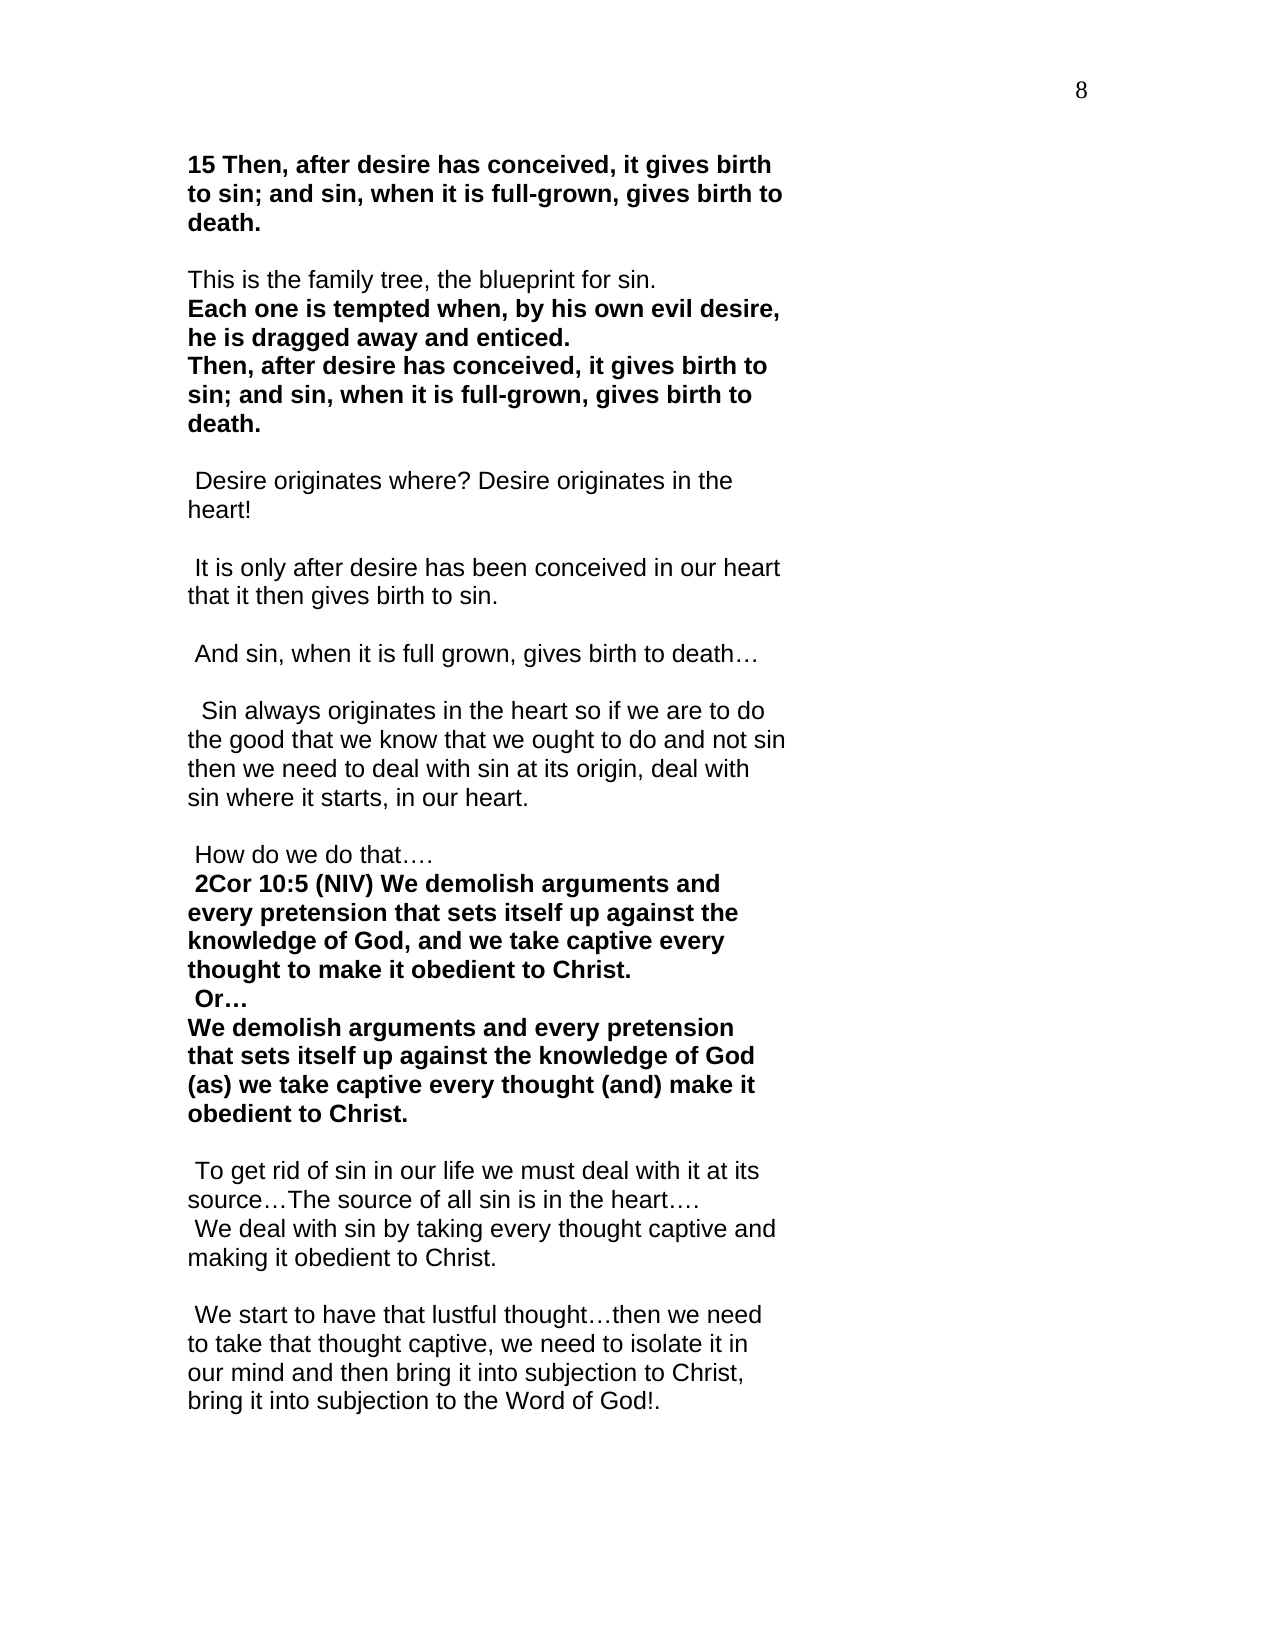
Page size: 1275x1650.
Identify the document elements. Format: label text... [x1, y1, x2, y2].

text Then, after desire has conceived, it gives birth to sin; and sin, when it is full-grown, gives birth to death. [187, 351, 787, 437]
text To get rid of sin in our life we must deal with it at its source…The source of all sin is in the heart…. [187, 1156, 787, 1214]
text It is only after desire has been conceived in our heart that it then gives birth to sin. [187, 552, 787, 610]
text Each one is tempted when, by his own evil desire, he is dragged away and enticed. [187, 294, 787, 351]
text And sin, when it is full grown, gives birth to death… [187, 639, 787, 667]
text How do we do that…. [187, 840, 787, 869]
text We demolish arguments and every pretension that sets itself up against the knowledge of God (as) we take captive every thought (and) make it obedient to Christ. [187, 1012, 787, 1127]
text 15 Then, after desire has conceived, it gives birth to sin; and sin, when it is full-grown, gives birth to death. [187, 150, 787, 236]
text We start to have that lustful thought…then we need to take that thought captive, we need to isolate it in our mind and then bring it into subjection to Christ, bring it into subjection to the Word of God!. [187, 1300, 787, 1415]
text This is the family tree, the blueprint for sin. [187, 265, 787, 294]
text Or… [187, 984, 787, 1012]
text Desire originates where? Desire originates in the heart! [187, 466, 787, 524]
text 2Cor 10:5 (NIV) We demolish arguments and every pretension that sets itself up against the knowledge of God, and we take captive every thought to make it obedient to Christ. [187, 869, 787, 984]
text Sin always originates in the heart so if we are to do the good that we know that we ought to do and not sin then we need to deal with sin at its origin, deal with sin where it starts, in our heart. [187, 696, 787, 811]
text We deal with sin by taking every thought captive and making it obedient to Christ. [187, 1214, 787, 1271]
